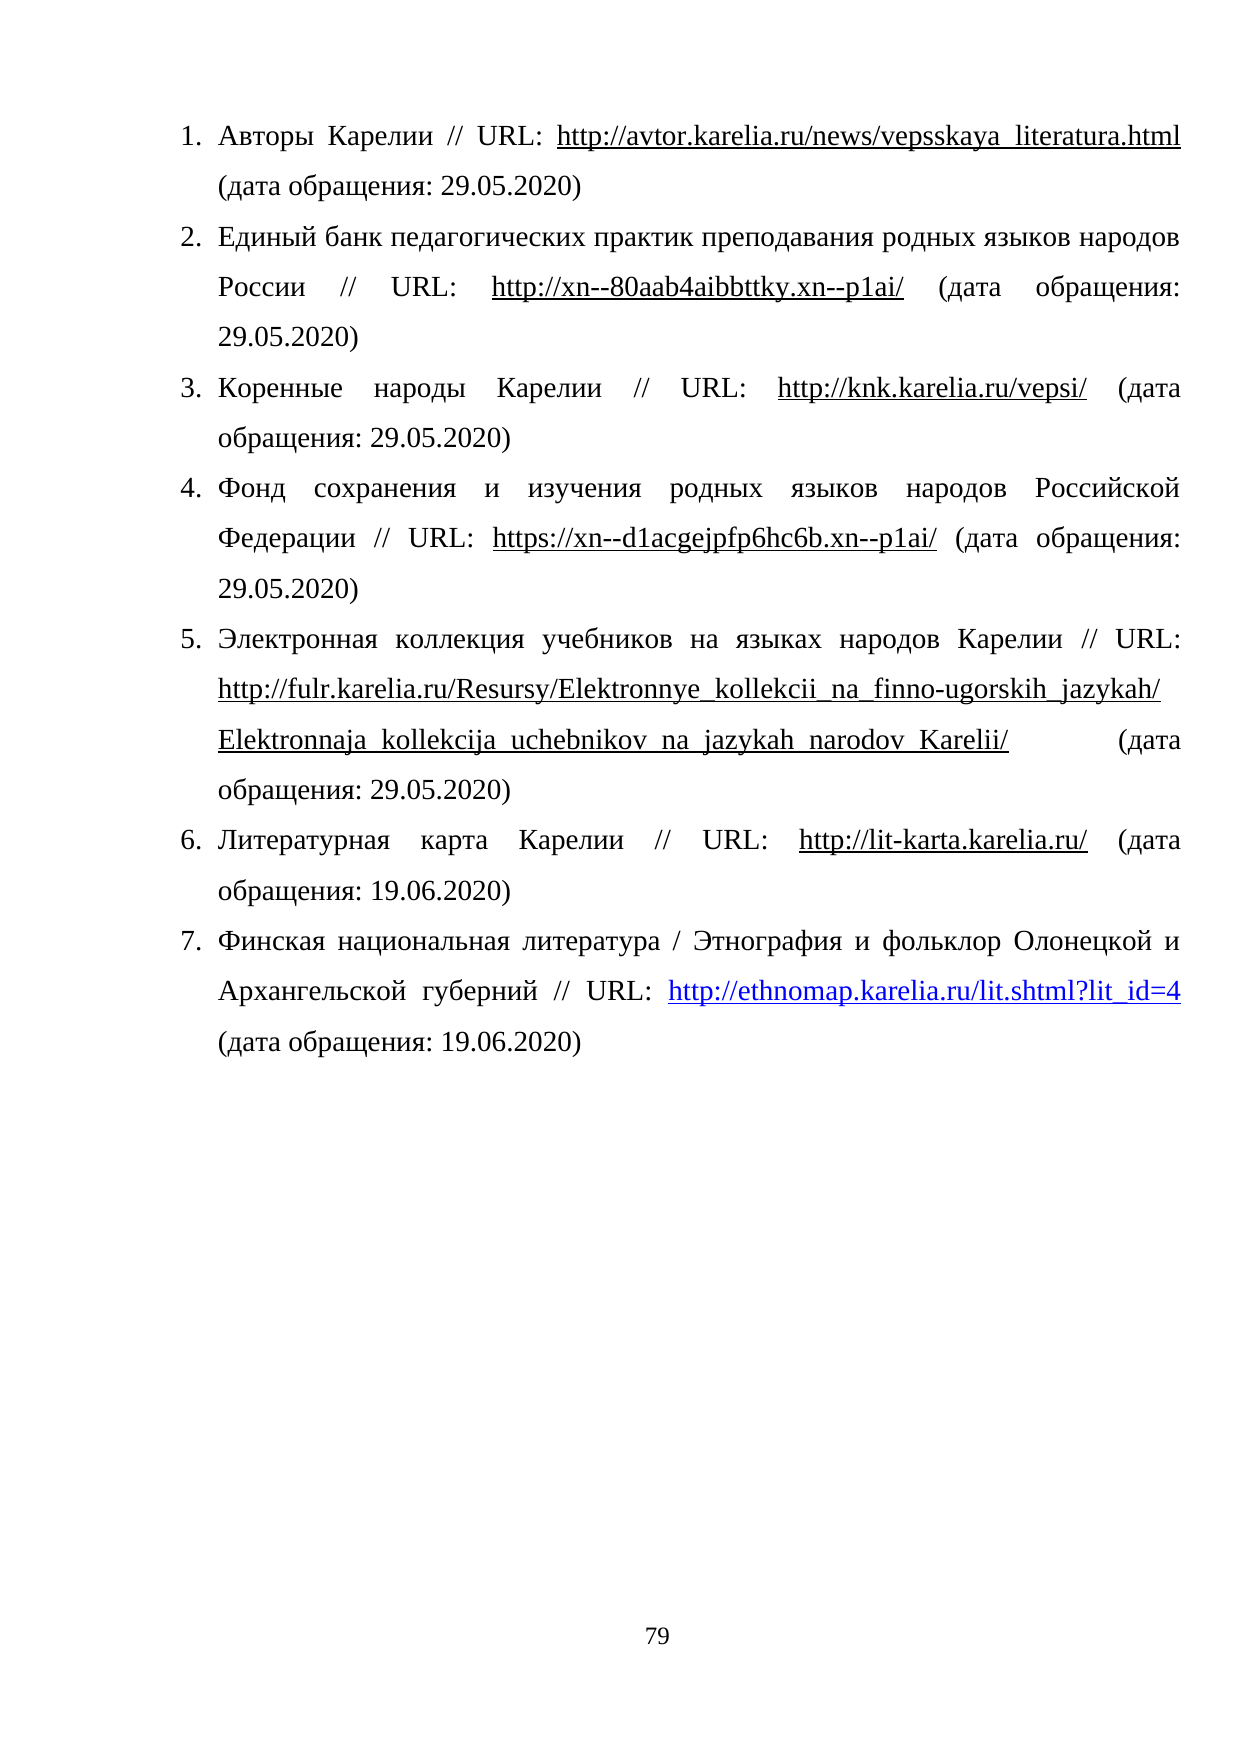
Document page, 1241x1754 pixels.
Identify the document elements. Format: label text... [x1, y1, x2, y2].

list Литературная карта Карелии // URL: http://lit-karta.karelia.ru/ (дата обращения: 19.06.2020) [180, 822, 1181, 906]
list Коренные народы Карелии // URL: http://knk.karelia.ru/vepsi/ (дата обращения: 29.05.2020) [180, 370, 1181, 453]
list Единый банк педагогических практик преподавания родных языков народов России // URL: http://xn--80aab4aibbttky.xn--p1ai/ (дата обращения: 29.05.2020) [180, 219, 1181, 353]
list Электронная коллекция учебников на языках народов Карелии // URL: http://fulr.karelia.ru/Resursy/Elektronnye_kollekcii_na_finno-ugorskih_jazykah/Elektronnaja_kollekcija_uchebnikov_na_jazykah_narodov_Karelii/ (дата обращения: 29.05.2020) [180, 621, 1181, 806]
list Финская национальная литература / Этнография и фольклор Олонецкой и Архангельской губерний // URL: http://ethnomap.karelia.ru/lit.shtml?lit_id=4 (дата обращения: 19.06.2020) [180, 923, 1181, 1057]
list Авторы Карелии // URL: http://avtor.karelia.ru/news/vepsskaya_literatura.html (дата обращения: 29.05.2020) [180, 118, 1181, 202]
list Фонд сохранения и изучения родных языков народов Российской Федерации // URL: https://xn--d1acgejpfp6hc6b.xn--p1ai/ (дата обращения: 29.05.2020) [180, 470, 1181, 604]
